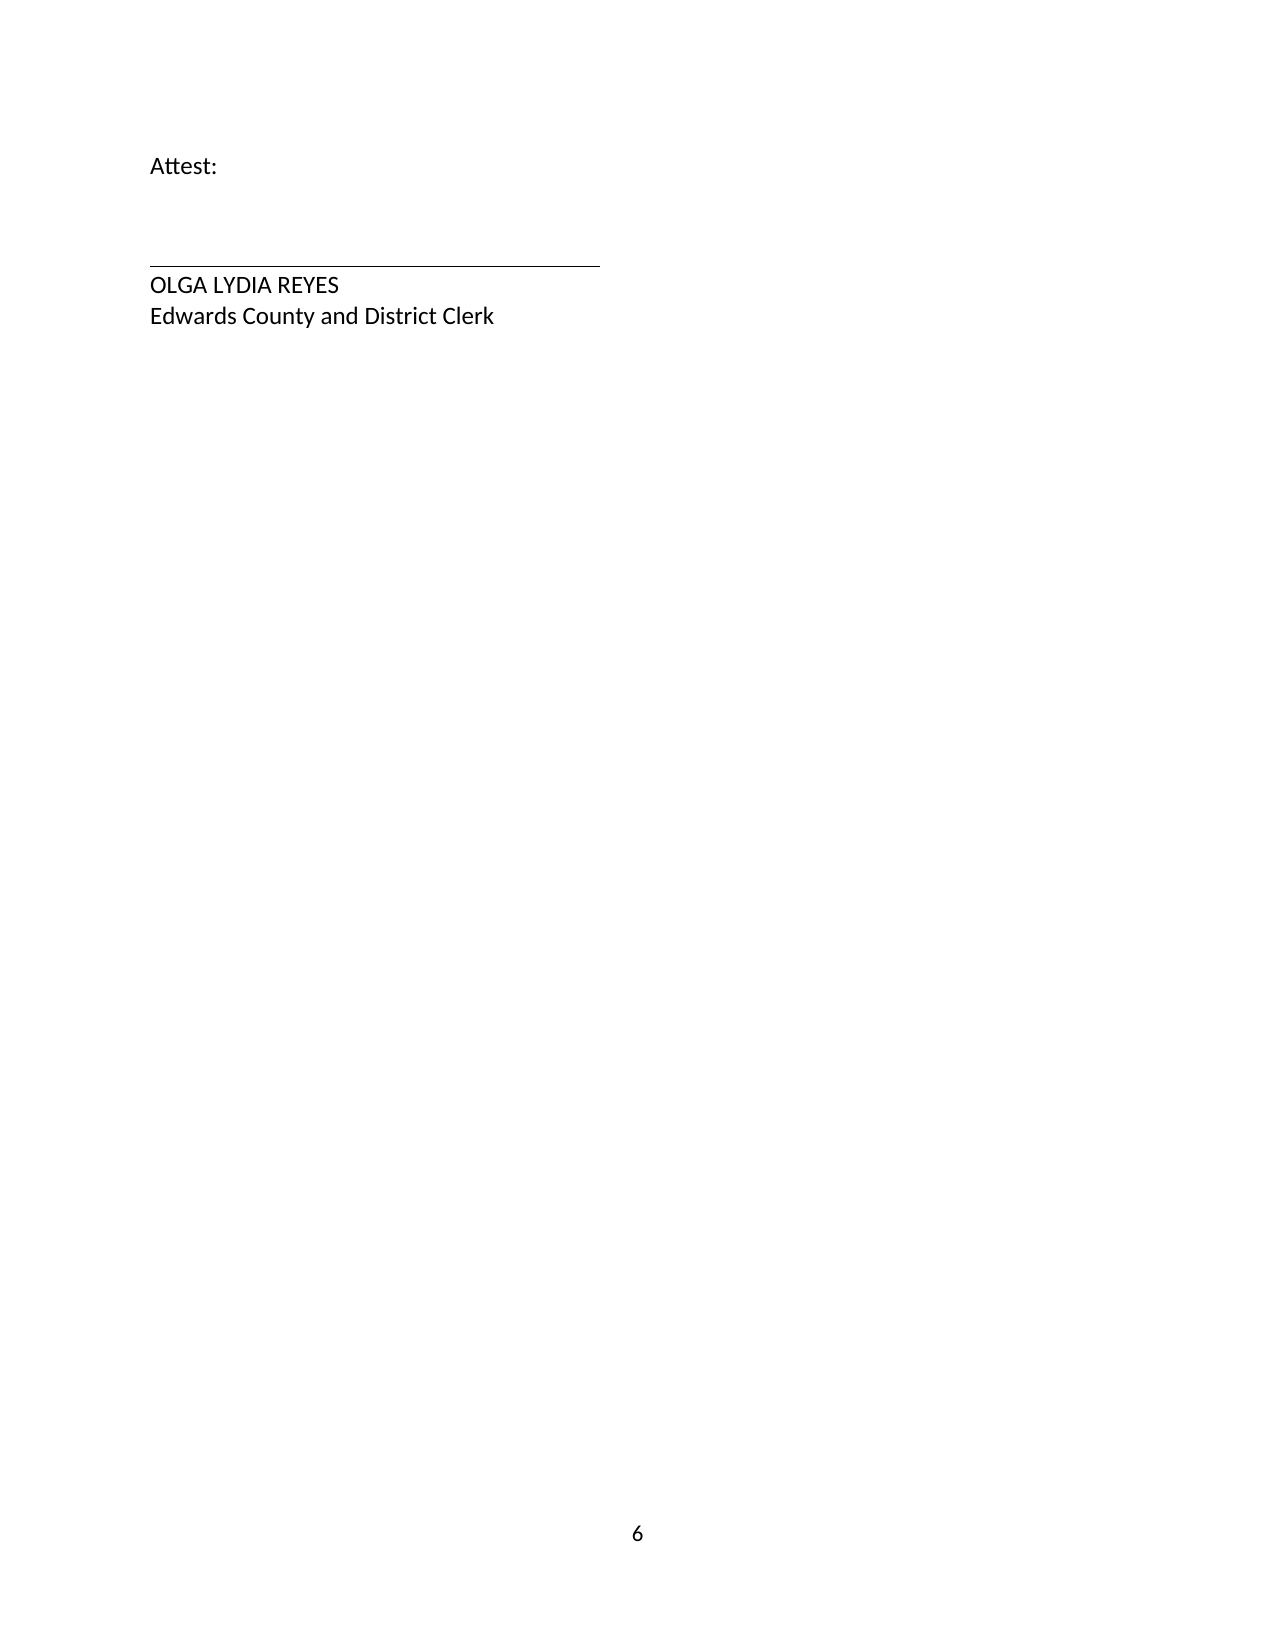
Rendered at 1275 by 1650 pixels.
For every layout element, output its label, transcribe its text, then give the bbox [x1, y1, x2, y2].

text OLGA LYDIA REYES [150, 269, 1125, 300]
text Edwards County and District Clerk [150, 300, 1125, 331]
text Attest: [150, 150, 1125, 181]
